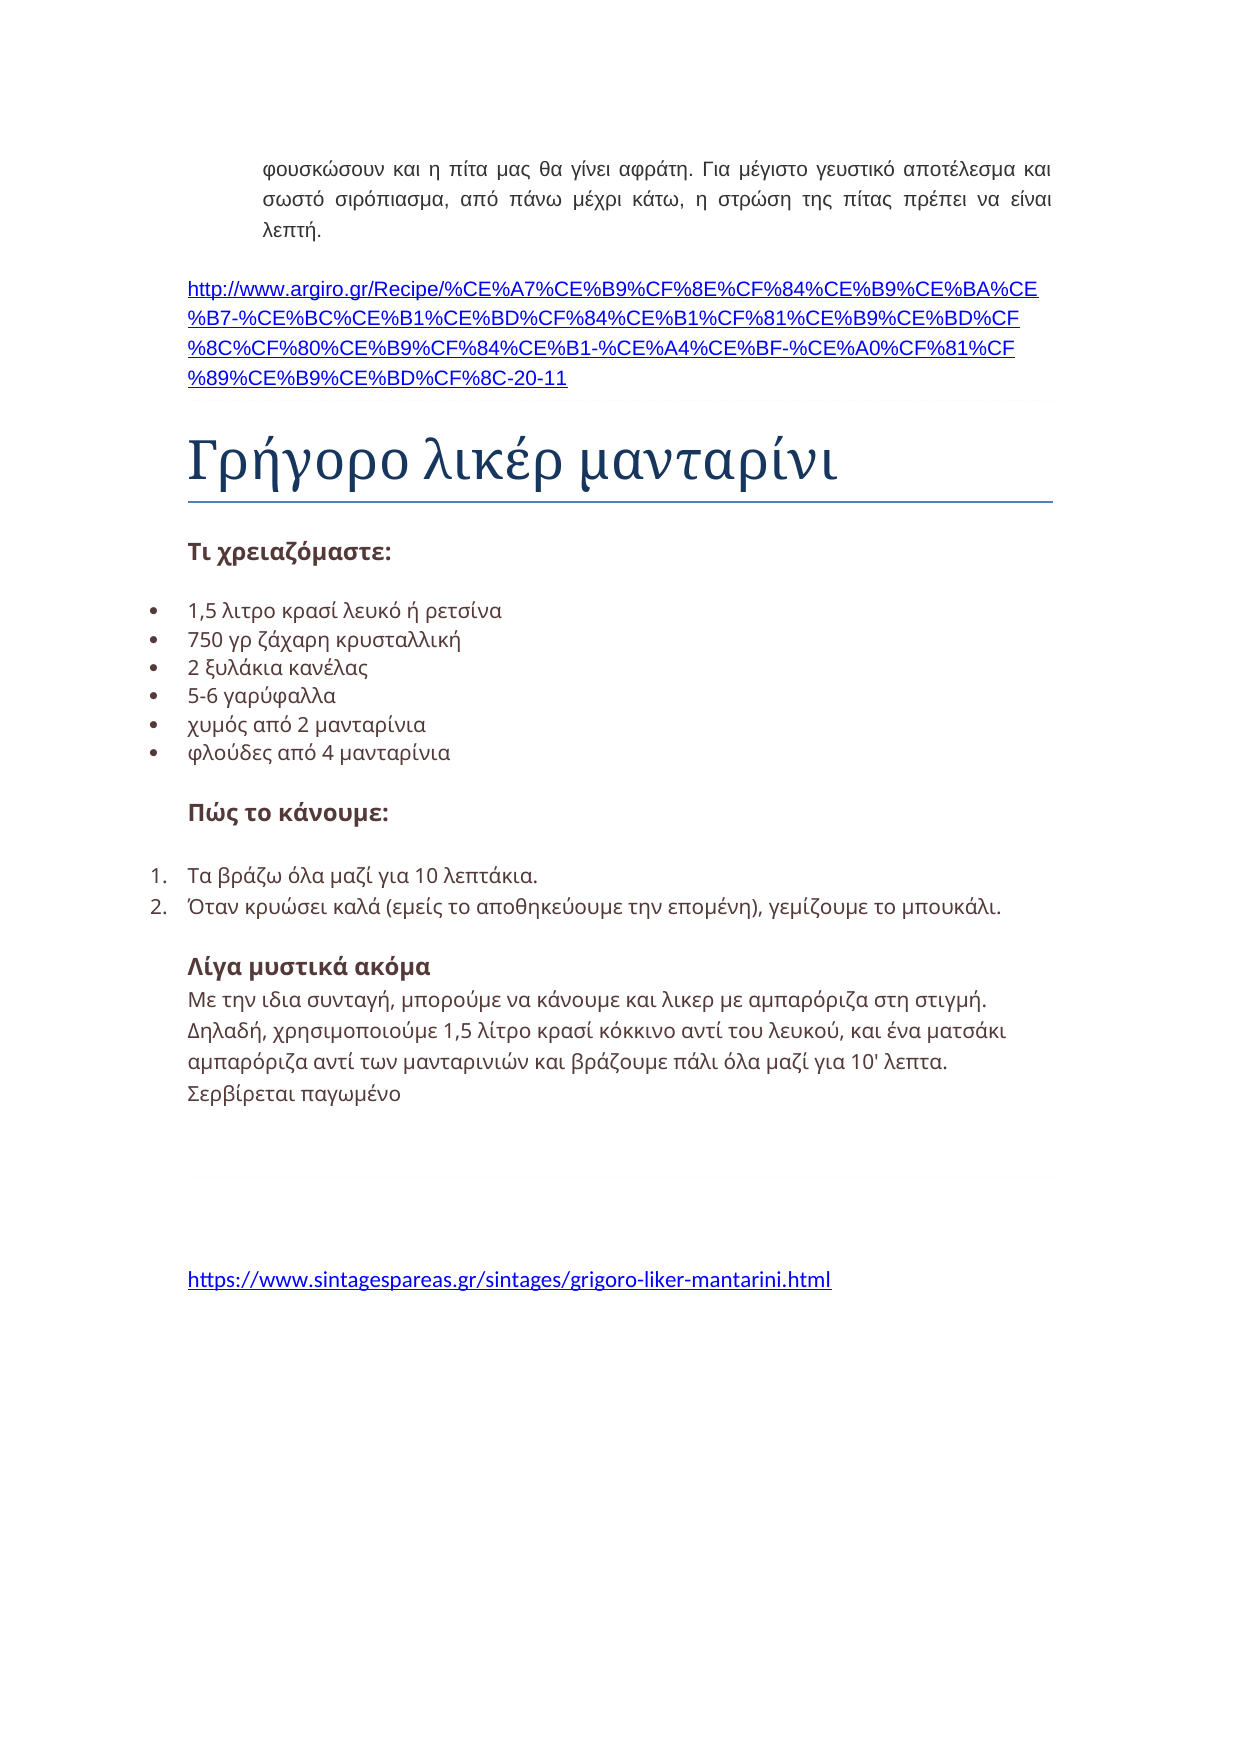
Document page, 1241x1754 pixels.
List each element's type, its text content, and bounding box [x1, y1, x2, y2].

list 1,5 λιτρο κρασί λευκό ή ρετσίνα [150, 596, 1053, 625]
subtitle Πώς το κάνουμε: [187, 796, 1053, 829]
list 750 γρ ζάχαρη κρυσταλλική [150, 625, 1053, 653]
text Με την ιδια συνταγή, μπορούμε να κάνουμε και λικερ με αμπαρόριζα στη στιγμή. Δηλαδή, χρησιμοποιούμε 1,5 λίτρο κρασί κόκκινο αντί του λευκού, και ένα ματσάκι αμπαρόριζα αντί των μανταρινιών και βράζουμε πάλι όλα μαζί για 10' λεπτα. [187, 982, 1053, 1076]
subtitle Τι χρειαζόμαστε: [187, 534, 1053, 567]
subtitle Λίγα μυστικά ακόμα [187, 949, 1053, 982]
text Σερβίρεται παγωμένο [187, 1076, 1053, 1107]
list Τα βράζω όλα μαζί για 10 λεπτάκια. [150, 858, 1053, 889]
list Όταν κρυώσει καλά (εμείς το αποθηκεύουμε την επομένη), γεμίζουμε το μπουκάλι. [150, 889, 1053, 920]
list χυμός από 2 μανταρίνια [150, 710, 1053, 738]
text http://www.argiro.gr/Recipe/%CE%A7%CE%B9%CF%8E%CF%84%CE%B9%CE%BA%CE%B7-%CE%BC%CE%B1%CE%BD%CF%84%CE%B1%CF%81%CE%B9%CE%BD%CF%8C%CF%80%CE%B9%CF%84%CE%B1-%CE%A4%CE%BF-%CE%A0%CF%81%CF%89%CE%B9%CE%BD%CF%8C-20-11 [187, 271, 1053, 401]
list 5-6 γαρύφαλλα [150, 682, 1053, 710]
list 2 ξυλάκια κανέλας [150, 653, 1053, 682]
list φλούδες από 4 μανταρίνια [150, 738, 1053, 767]
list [225, 150, 1053, 242]
title Γρήγορο λικέρ μανταρίνι [187, 431, 1053, 503]
text https://www.sintagespareas.gr/sintages/grigoro-liker-mantarini.html [187, 1265, 1053, 1293]
